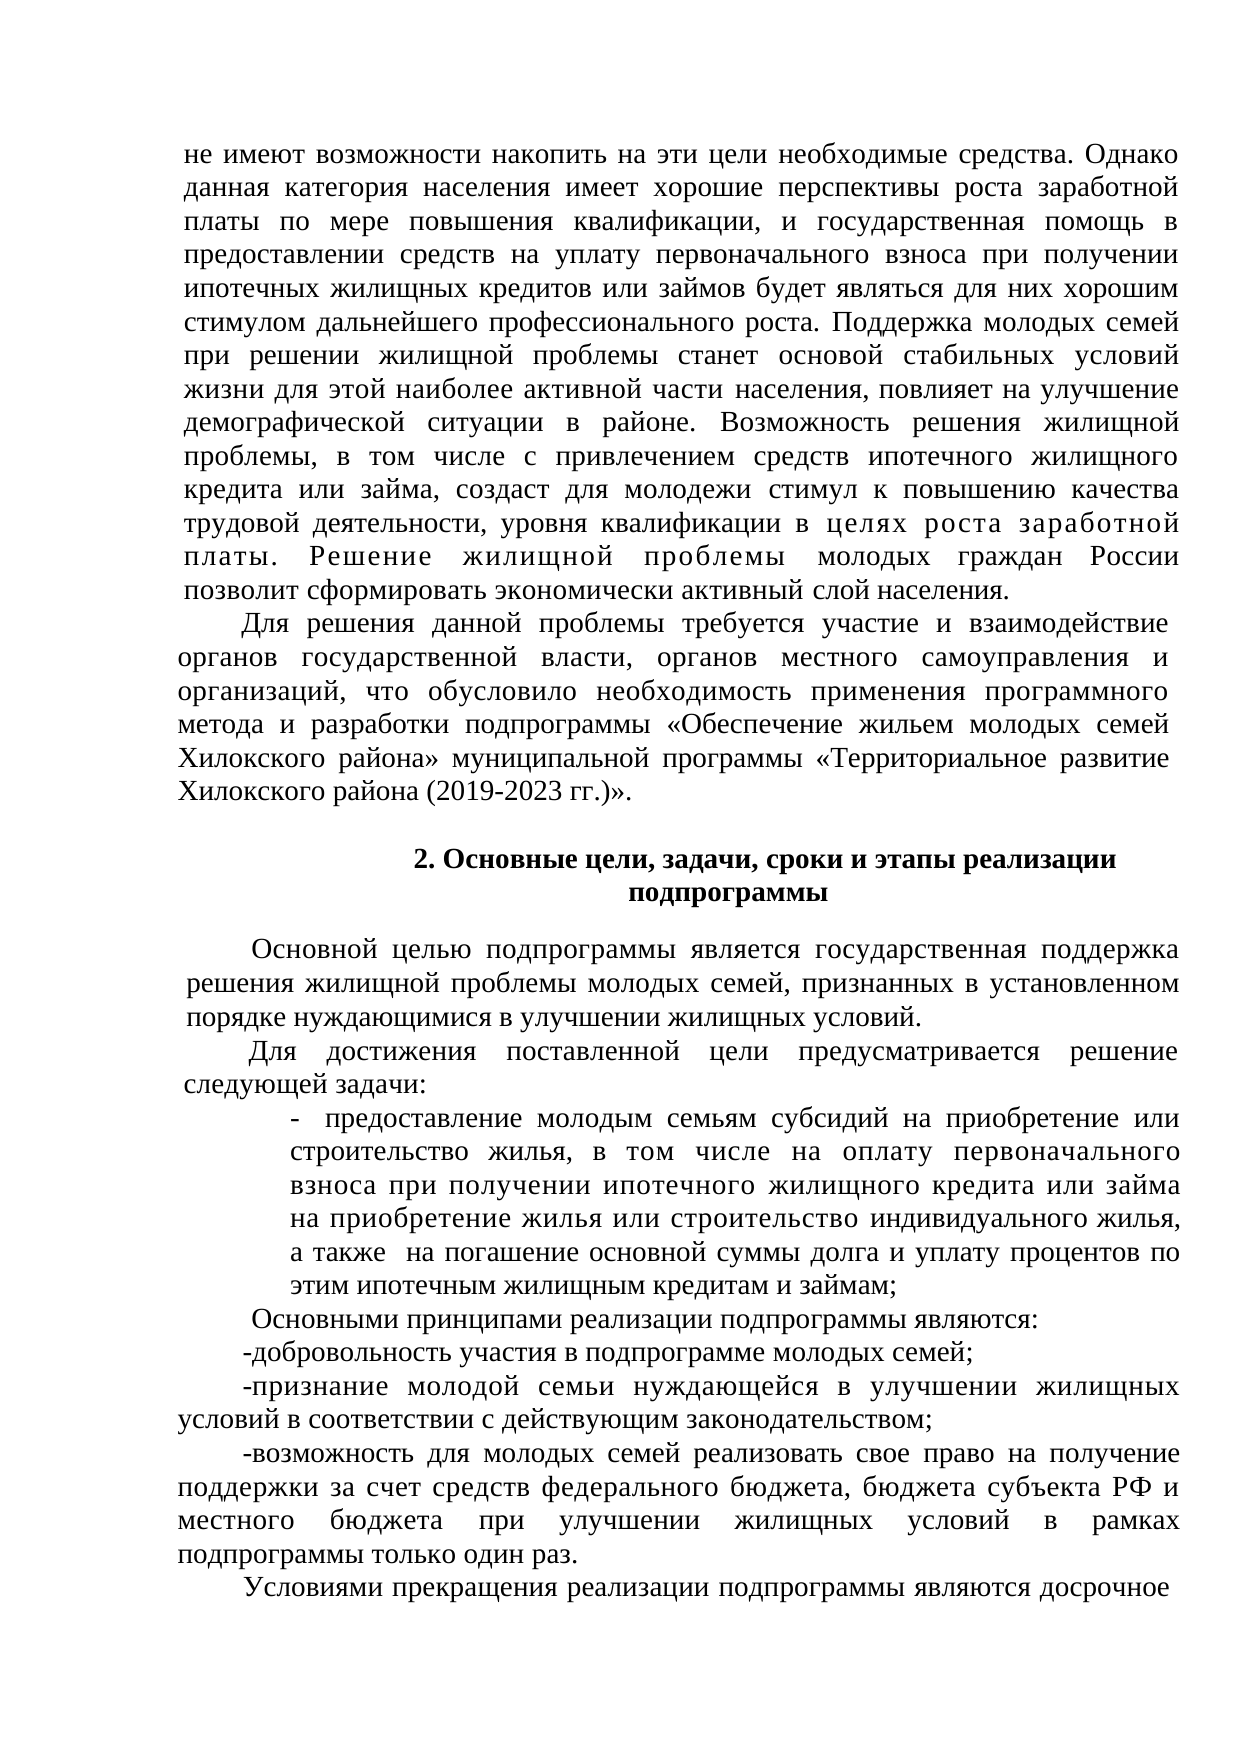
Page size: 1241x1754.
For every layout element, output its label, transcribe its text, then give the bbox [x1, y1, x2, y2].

text Основными принципами реализации подпрограммы являются: [177, 1302, 1181, 1335]
text -добровольность участия в подпрограмме молодых семей; [177, 1335, 1181, 1369]
list предоставление молодым семьям субсидий на приобретение или строительство жилья, в том числе на оплату первоначального взноса при получении ипотечного жилищного кредита или займа на приобретение жилья или строительство индивидуального жилья, а также на погашение основной суммы долга и уплату процентов по этим ипотечным жилищным кредитам и займам; [290, 1100, 1181, 1302]
text Для достижения поставленной цели предусматривается решение следующей задачи: [183, 1033, 1179, 1100]
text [178, 1570, 1171, 1603]
text Для решения данной проблемы требуется участие и взаимодействие органов государственной власти, органов местного самоуправления и организаций, что обусловило необходимость применения программного метода и разработки подпрограммы «Обеспечение жильем молодых семей Хилокского района» муниципальной программы «Территориальное развитие Хилокского района (2019-2023 гг.)». [177, 606, 1170, 807]
text 2. Основные цели, задачи, сроки и этапы реализации подпрограммы [275, 841, 1181, 908]
text -признание молодой семьи нуждающейся в улучшении жилищных условий в соответствии с действующим законодательством; [177, 1369, 1181, 1436]
text Основной целью подпрограммы является государственная поддержка решения жилищной проблемы молодых семей, признанных в установленном порядке нуждающимися в улучшении жилищных условий. [186, 932, 1181, 1033]
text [184, 137, 1180, 606]
text -возможность для молодых семей реализовать свое право на получение поддержки за счет средств федерального бюджета, бюджета субъекта РФ и местного бюджета при улучшении жилищных условий в рамках подпрограммы только один раз. [177, 1436, 1181, 1570]
